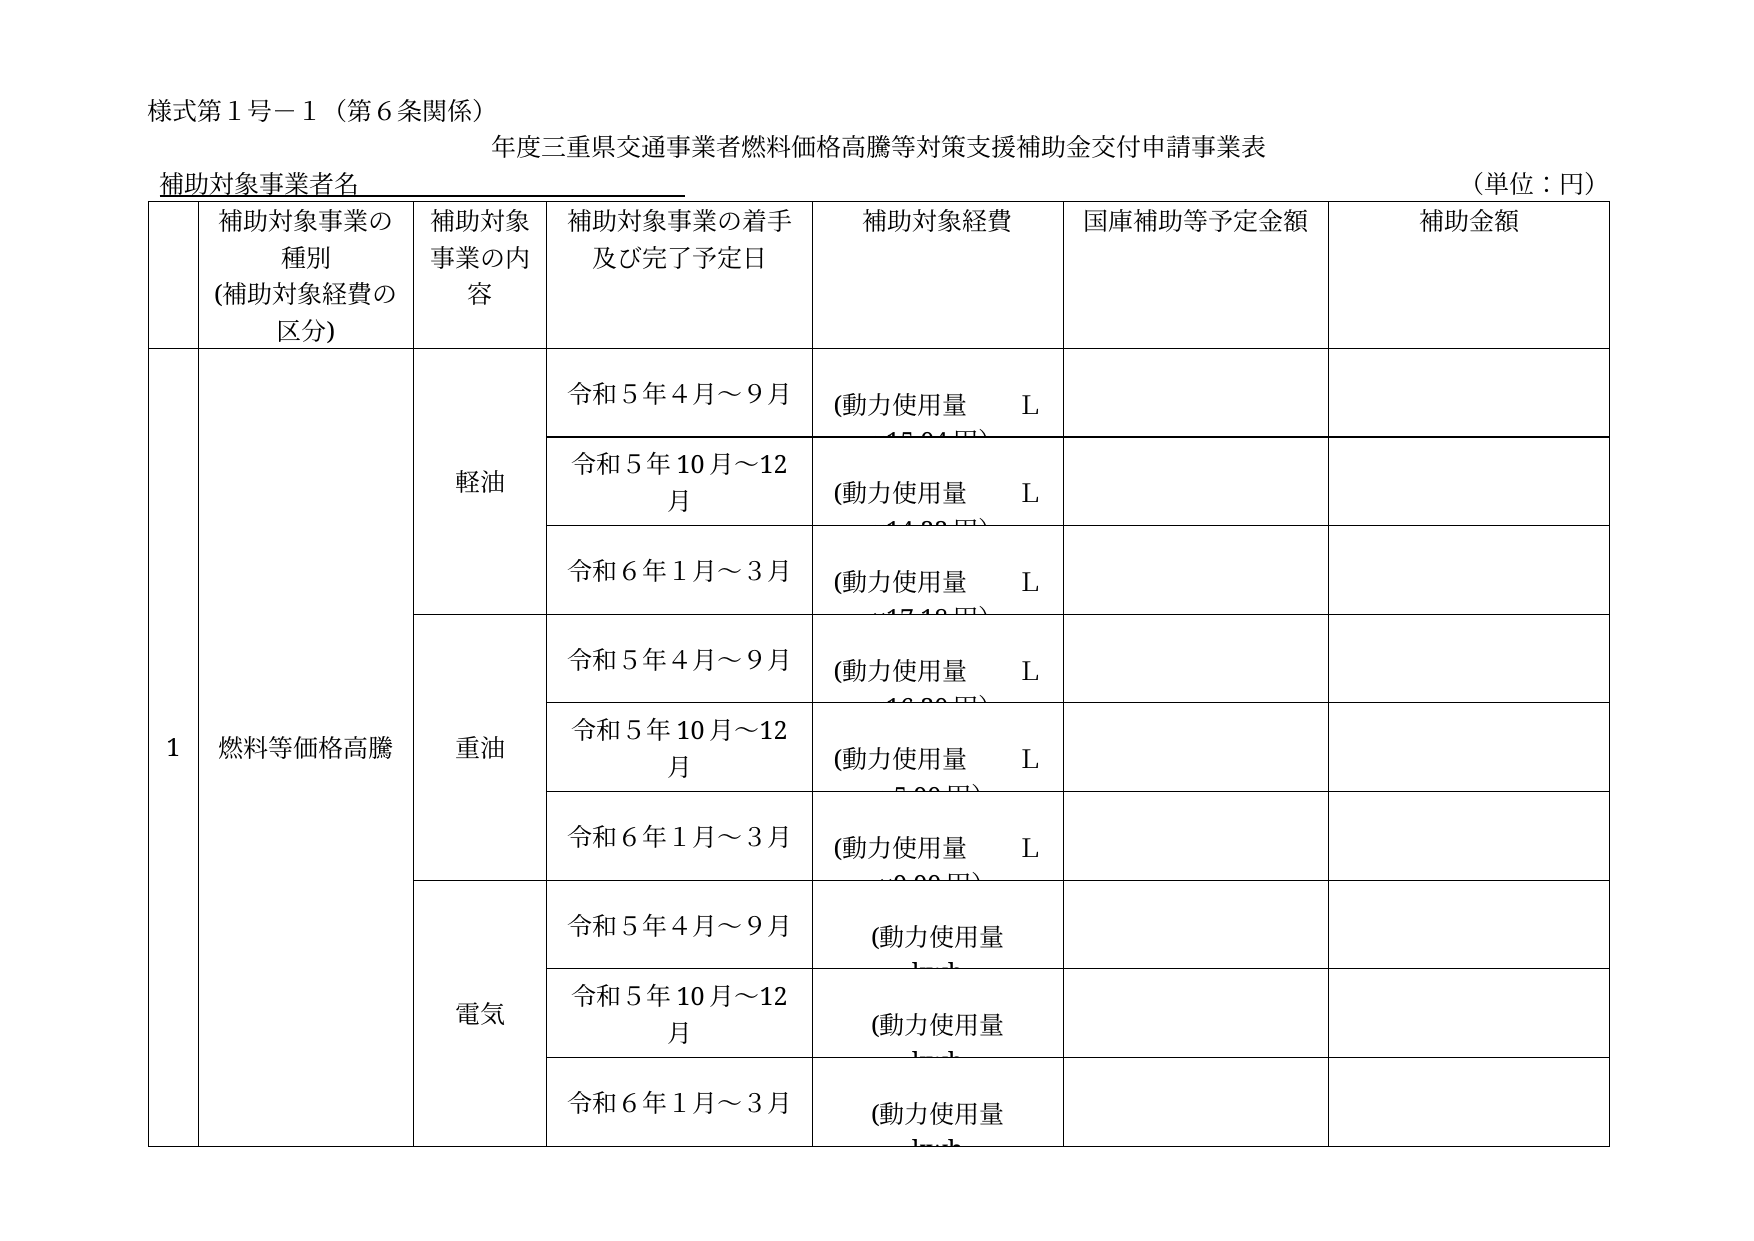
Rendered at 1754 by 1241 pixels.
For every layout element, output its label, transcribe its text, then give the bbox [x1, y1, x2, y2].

text 年度三重県交通事業者燃料価格高騰等対策支援補助金交付申請事業表 [148, 128, 1609, 164]
table_cell (動力使用量 Ｌ ×5.90円） [813, 703, 1063, 791]
table_cell (動力使用量 kwh ×0.43円） [813, 1058, 1063, 1146]
table_cell [1329, 526, 1609, 614]
table_cell 重油 [414, 615, 546, 879]
table_cell 燃料等価格高騰 [199, 349, 413, 1146]
table_cell 電気 [414, 881, 546, 1146]
table_cell [1329, 438, 1609, 525]
table_cell 令和５年４月～９月 [547, 881, 812, 968]
table_cell [1064, 881, 1328, 968]
table_cell [1329, 1058, 1609, 1146]
table_header 補助対象経費 [813, 202, 1063, 348]
table_cell (動力使用量 Ｌ×9.90円） [813, 792, 1063, 879]
table_cell [1064, 349, 1328, 436]
table_cell 令和５年10月～12月 [547, 438, 812, 525]
table_cell 令和５年４月～９月 [547, 615, 812, 702]
table_cell 令和６年１月～３月 [547, 792, 812, 879]
table_cell [1064, 969, 1328, 1057]
table_cell [1064, 526, 1328, 614]
table_cell (動力使用量 Ｌ ×16.30円） [813, 615, 1063, 702]
text 様式第１号－１（第６条関係） [148, 91, 1609, 128]
table_cell 令和５年10月～12月 [547, 969, 812, 1057]
table_cell [1064, 615, 1328, 702]
table_cell 令和５年10月～12月 [547, 703, 812, 791]
table_cell [1064, 1058, 1328, 1146]
table_header 補助対象事業の着手及び完了予定日 [547, 202, 812, 348]
table_cell 令和６年１月～３月 [547, 1058, 812, 1146]
table_header 国庫補助等予定金額 [1064, 202, 1328, 348]
table_cell [1064, 703, 1328, 791]
table_cell [1329, 349, 1609, 436]
table_cell [1329, 792, 1609, 879]
table_header 補助金額 [1329, 202, 1609, 348]
table_cell 軽油 [414, 349, 546, 614]
text 補助対象事業者名 （単位：円） [148, 164, 1609, 201]
table_cell (動力使用量 kwh ×8.75円） [813, 881, 1063, 968]
table_cell 令和５年４月～９月 [547, 349, 812, 436]
table_cell (動力使用量 Ｌ×17.18円） [813, 526, 1063, 614]
table_cell (動力使用量 kwh ×2.11円） [813, 969, 1063, 1057]
table_cell [1064, 792, 1328, 879]
table_cell [1329, 881, 1609, 968]
table_header 補助対象事業の種別 (補助対象経費の区分) [199, 202, 413, 348]
table_cell [1064, 438, 1328, 525]
table_header [149, 202, 198, 348]
table_cell 1 [149, 349, 198, 1146]
table_header 補助対象事業の内容 [414, 202, 546, 348]
table_cell [1329, 615, 1609, 702]
table_cell [1329, 969, 1609, 1057]
table_cell (動力使用量 Ｌ×14.22円） [813, 438, 1063, 525]
table_cell [1329, 703, 1609, 791]
table_cell 令和６年１月～３月 [547, 526, 812, 614]
table_cell (動力使用量 Ｌ×15.04円） [813, 349, 1063, 436]
